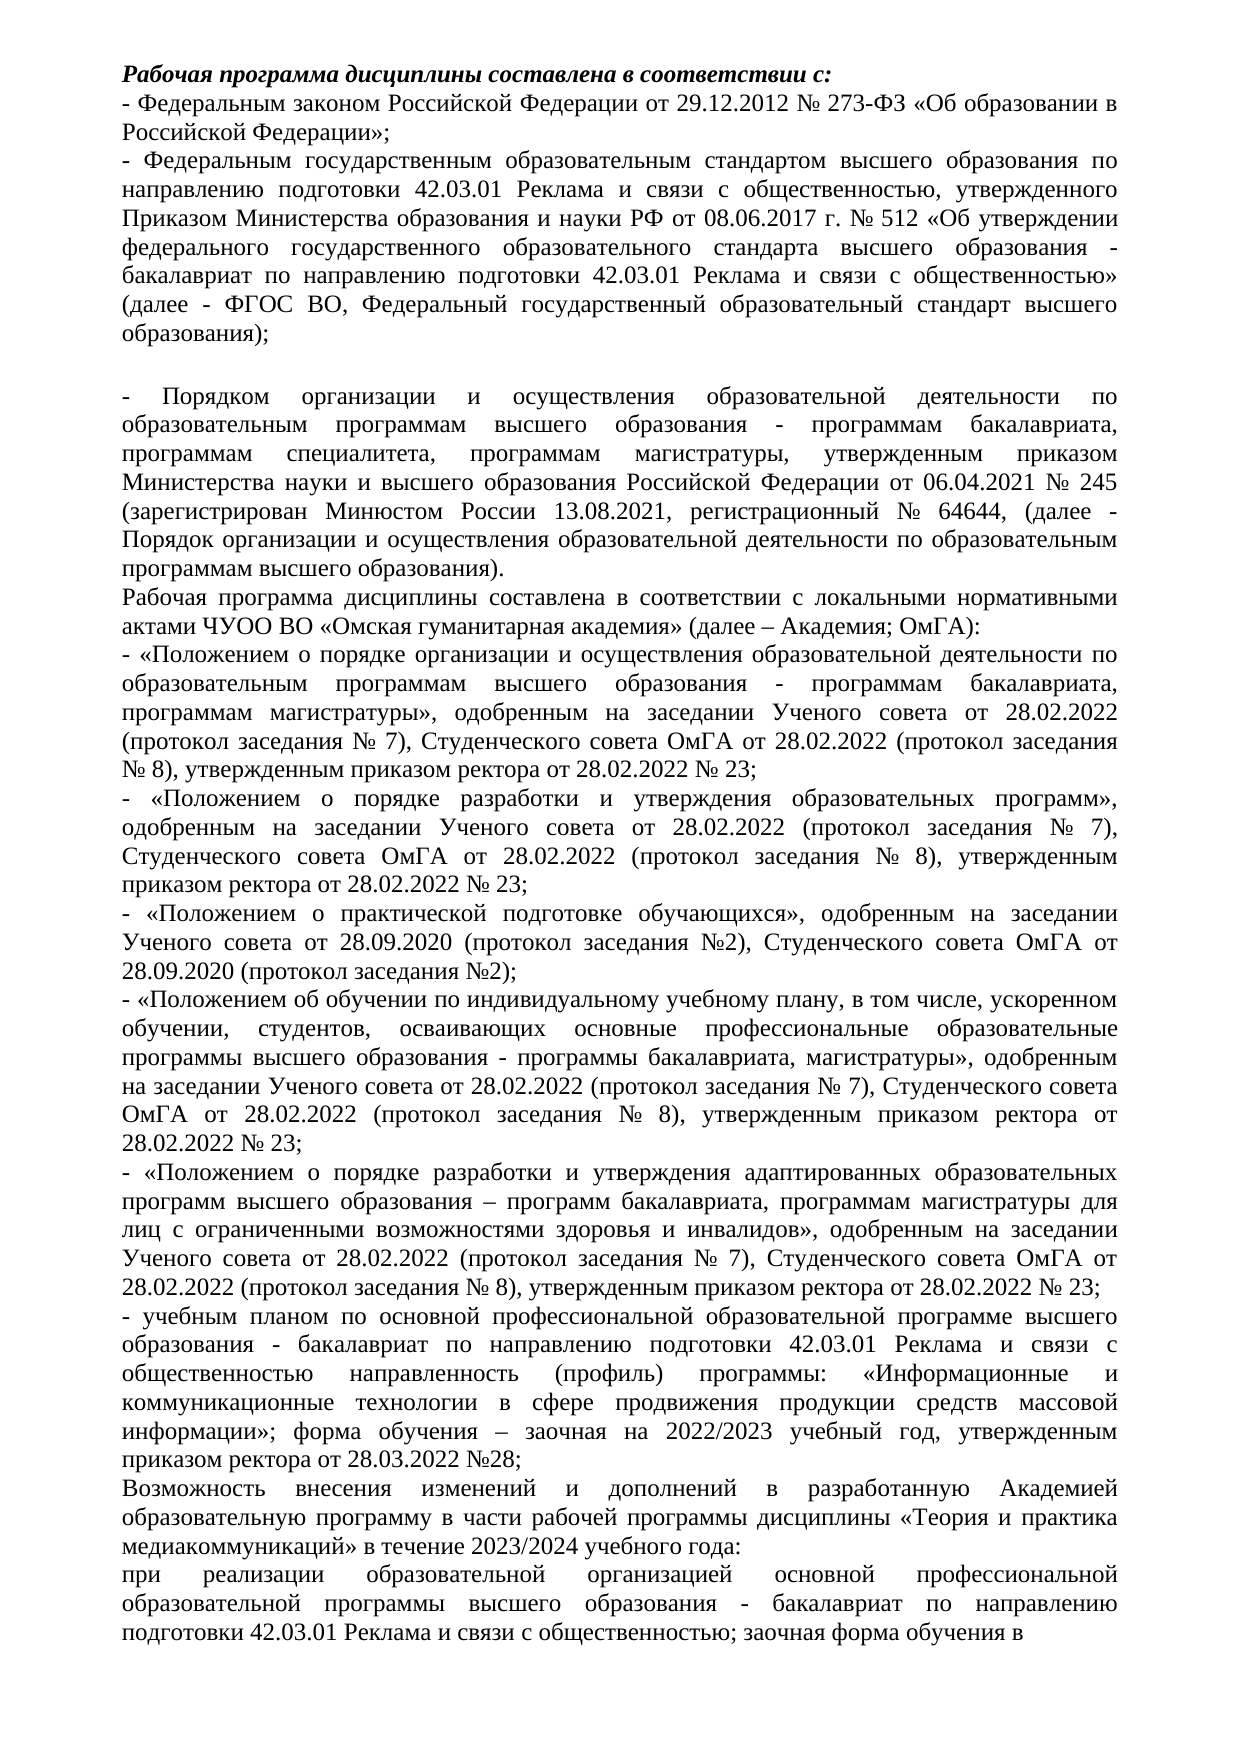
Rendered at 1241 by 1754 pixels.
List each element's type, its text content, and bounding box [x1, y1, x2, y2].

table_header Рабочая программа дисциплины составлена в соответствии с: [118, 59, 1122, 88]
table_cell - Федеральным законом Российской Федерации от 29.12.2012 № 273-ФЗ «Об образовании в Российской Федерации»; - Федеральным государственным образовательным стандартом высшего образования по направлению подготовки 42.03.01 Реклама и связи с общественностью, утвержденного Приказом Министерства образования и науки РФ от 08.06.2017 г. № 512 «Об утверждении федерального государственного образовательного стандарта высшего образования - бакалавриат по направлению подготовки 42.03.01 Реклама и связи с общественностью» (далее - ФГОС ВО, Федеральный государственный образовательный стандарт высшего образования); - Порядком организации и осуществления образовательной деятельности по образовательным программам высшего образования - программам бакалавриата, программам специалитета, программам магистратуры, утвержденным приказом Министерства науки и высшего образования Российской Федерации от 06.04.2021 № 245 (зарегистрирован Минюстом России 13.08.2021, регистрационный № 64644, (далее - Порядок организации и осуществления образовательной деятельности по образовательным программам высшего образования). Рабочая программа дисциплины составлена в соответствии с локальными нормативными актами ЧУОО ВО «Омская гуманитарная академия» (далее – Академия; ОмГА): - «Положением о порядке организации и осуществления образовательной деятельности по образовательным программам высшего образования - программам бакалавриата, программам магистратуры», одобренным на заседании Ученого совета от 28.02.2022 (протокол заседания № 7), Студенческого совета ОмГА от 28.02.2022 (протокол заседания № 8), утвержденным приказом ректора от 28.02.2022 № 23; - «Положением о порядке разработки и утверждения образовательных программ», одобренным на заседании Ученого совета от 28.02.2022 (протокол заседания № 7), Студенческого совета ОмГА от 28.02.2022 (протокол заседания № 8), утвержденным приказом ректора от 28.02.2022 № 23; - «Положением о практической подготовке обучающихся», одобренным на заседании Ученого совета от 28.09.2020 (протокол заседания №2), Студенческого совета ОмГА от 28.09.2020 (протокол заседания №2); - «Положением об обучении по индивидуальному учебному плану, в том числе, ускоренном обучении, студентов, осваивающих основные профессиональные образовательные программы высшего образования - программы бакалавриата, магистратуры», одобренным на заседании Ученого совета от 28.02.2022 (протокол заседания № 7), Студенческого совета ОмГА от 28.02.2022 (протокол заседания № 8), утвержденным приказом ректора от 28.02.2022 № 23; - «Положением о порядке разработки и утверждения адаптированных образовательных программ высшего образования – программ бакалавриата, программам магистратуры для лиц с ограниченными возможностями здоровья и инвалидов», одобренным на заседании Ученого совета от 28.02.2022 (протокол заседания № 7), Студенческого совета ОмГА от 28.02.2022 (протокол заседания № 8), утвержденным приказом ректора от 28.02.2022 № 23; - учебным планом по основной профессиональной образовательной программе высшего образования - бакалавриат по направлению подготовки 42.03.01 Реклама и связи с общественностью направленность (профиль) программы: «Информационные и коммуникационные технологии в сфере продвижения продукции средств массовой информации»; форма обучения – заочная на 2022/2023 учебный год, утвержденным приказом ректора от 28.03.2022 №28; Возможность внесения изменений и дополнений в разработанную Академией образовательную программу в части рабочей программы дисциплины «Теория и практика медиакоммуникаций» в течение 2023/2024 учебного года: при реализации образовательной организацией основной профессиональной образовательной программы высшего образования - бакалавриат по направлению подготовки 42.03.01 Реклама и связи с общественностью; заочная форма обучения в [118, 88, 1122, 1662]
